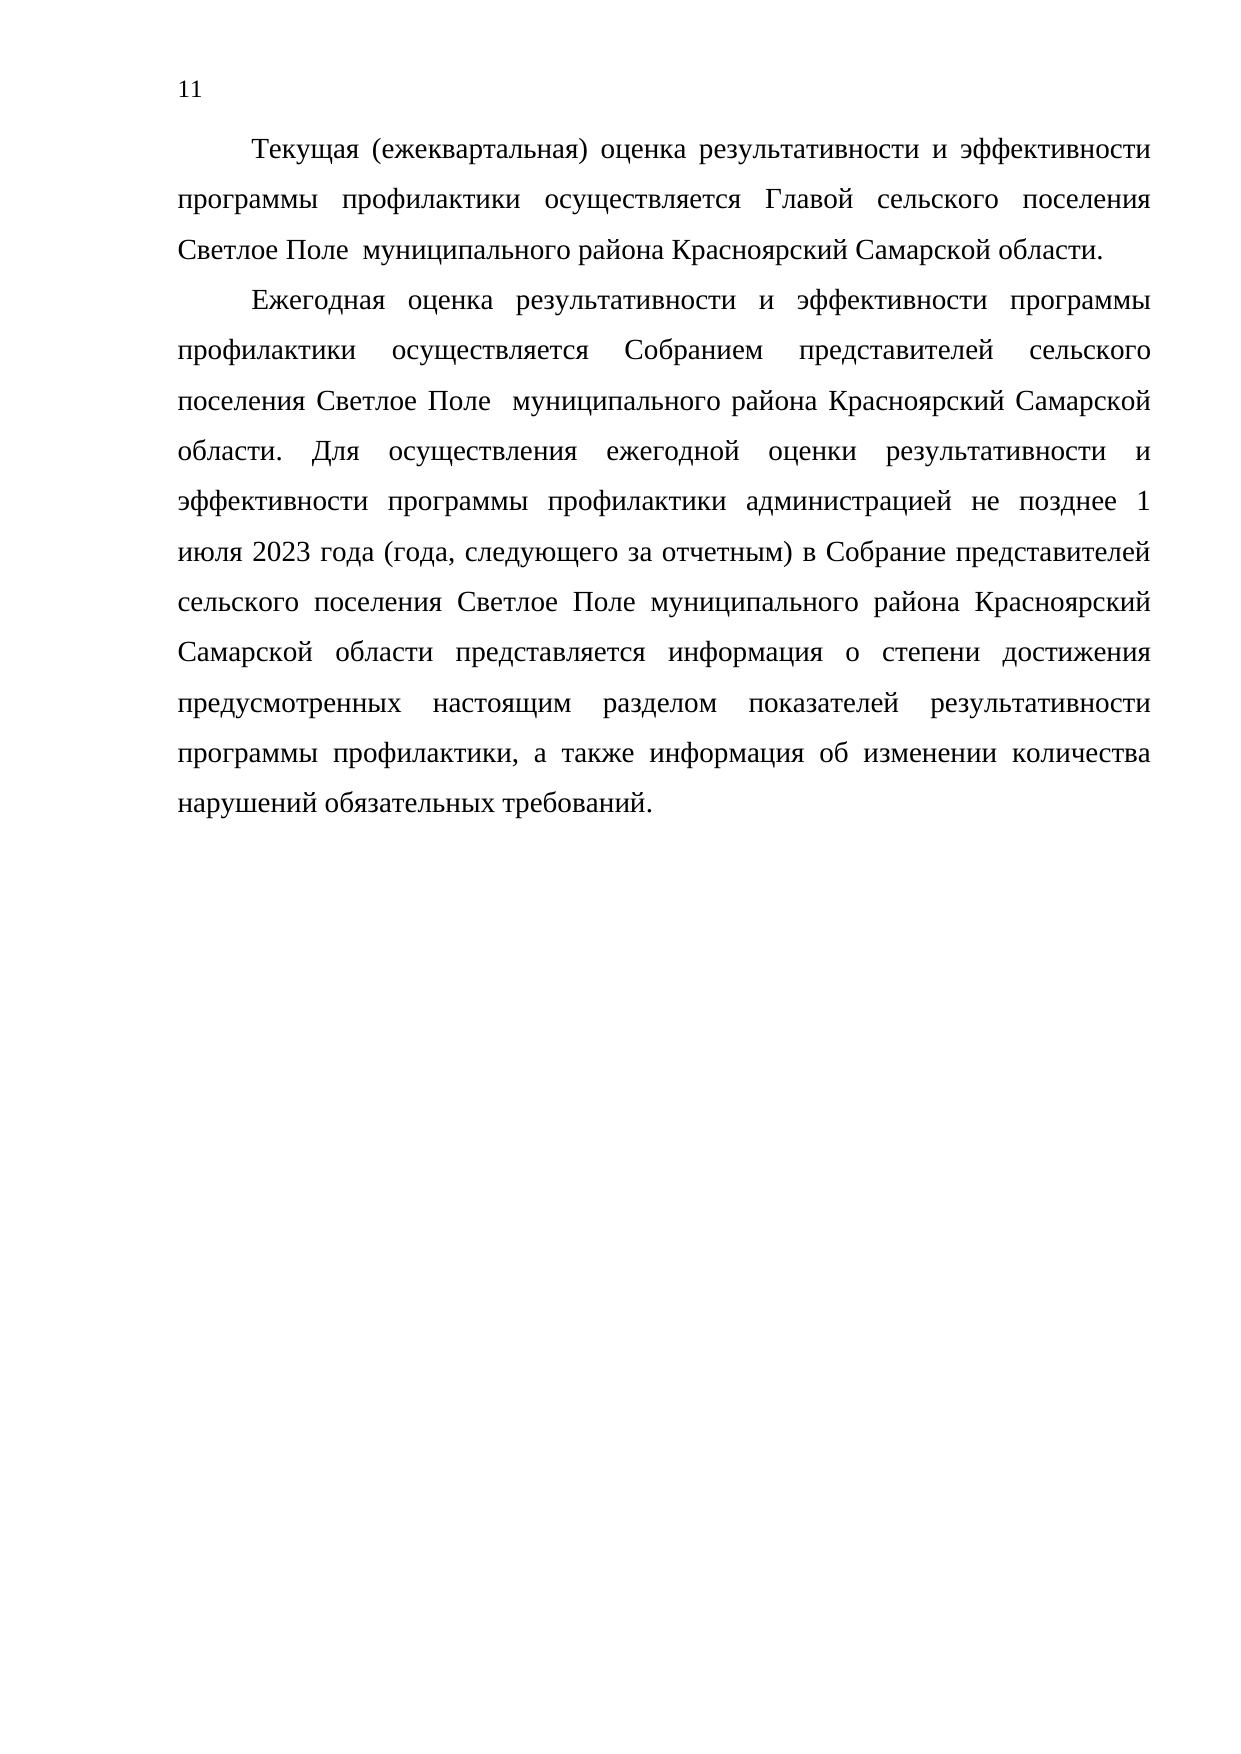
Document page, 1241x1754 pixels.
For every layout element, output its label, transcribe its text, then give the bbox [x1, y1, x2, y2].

text Текущая (ежеквартальная) оценка результативности и эффективности программы профилактики осуществляется Главой сельского поселения Светлое Поле муниципального района Красноярский Самарской области. [177, 131, 1152, 265]
text Ежегодная оценка результативности и эффективности программы профилактики осуществляется Собранием представителей сельского поселения Светлое Поле муниципального района Красноярский Самарской области. Для осуществления ежегодной оценки результативности и эффективности программы профилактики администрацией не позднее 1 июля 2023 года (года, следующего за отчетным) в Собрание представителей сельского поселения Светлое Поле муниципального района Красноярский Самарской области представляется информация о степени достижения предусмотренных настоящим разделом показателей результативности программы профилактики, а также информация об изменении количества нарушений обязательных требований. [177, 282, 1152, 819]
